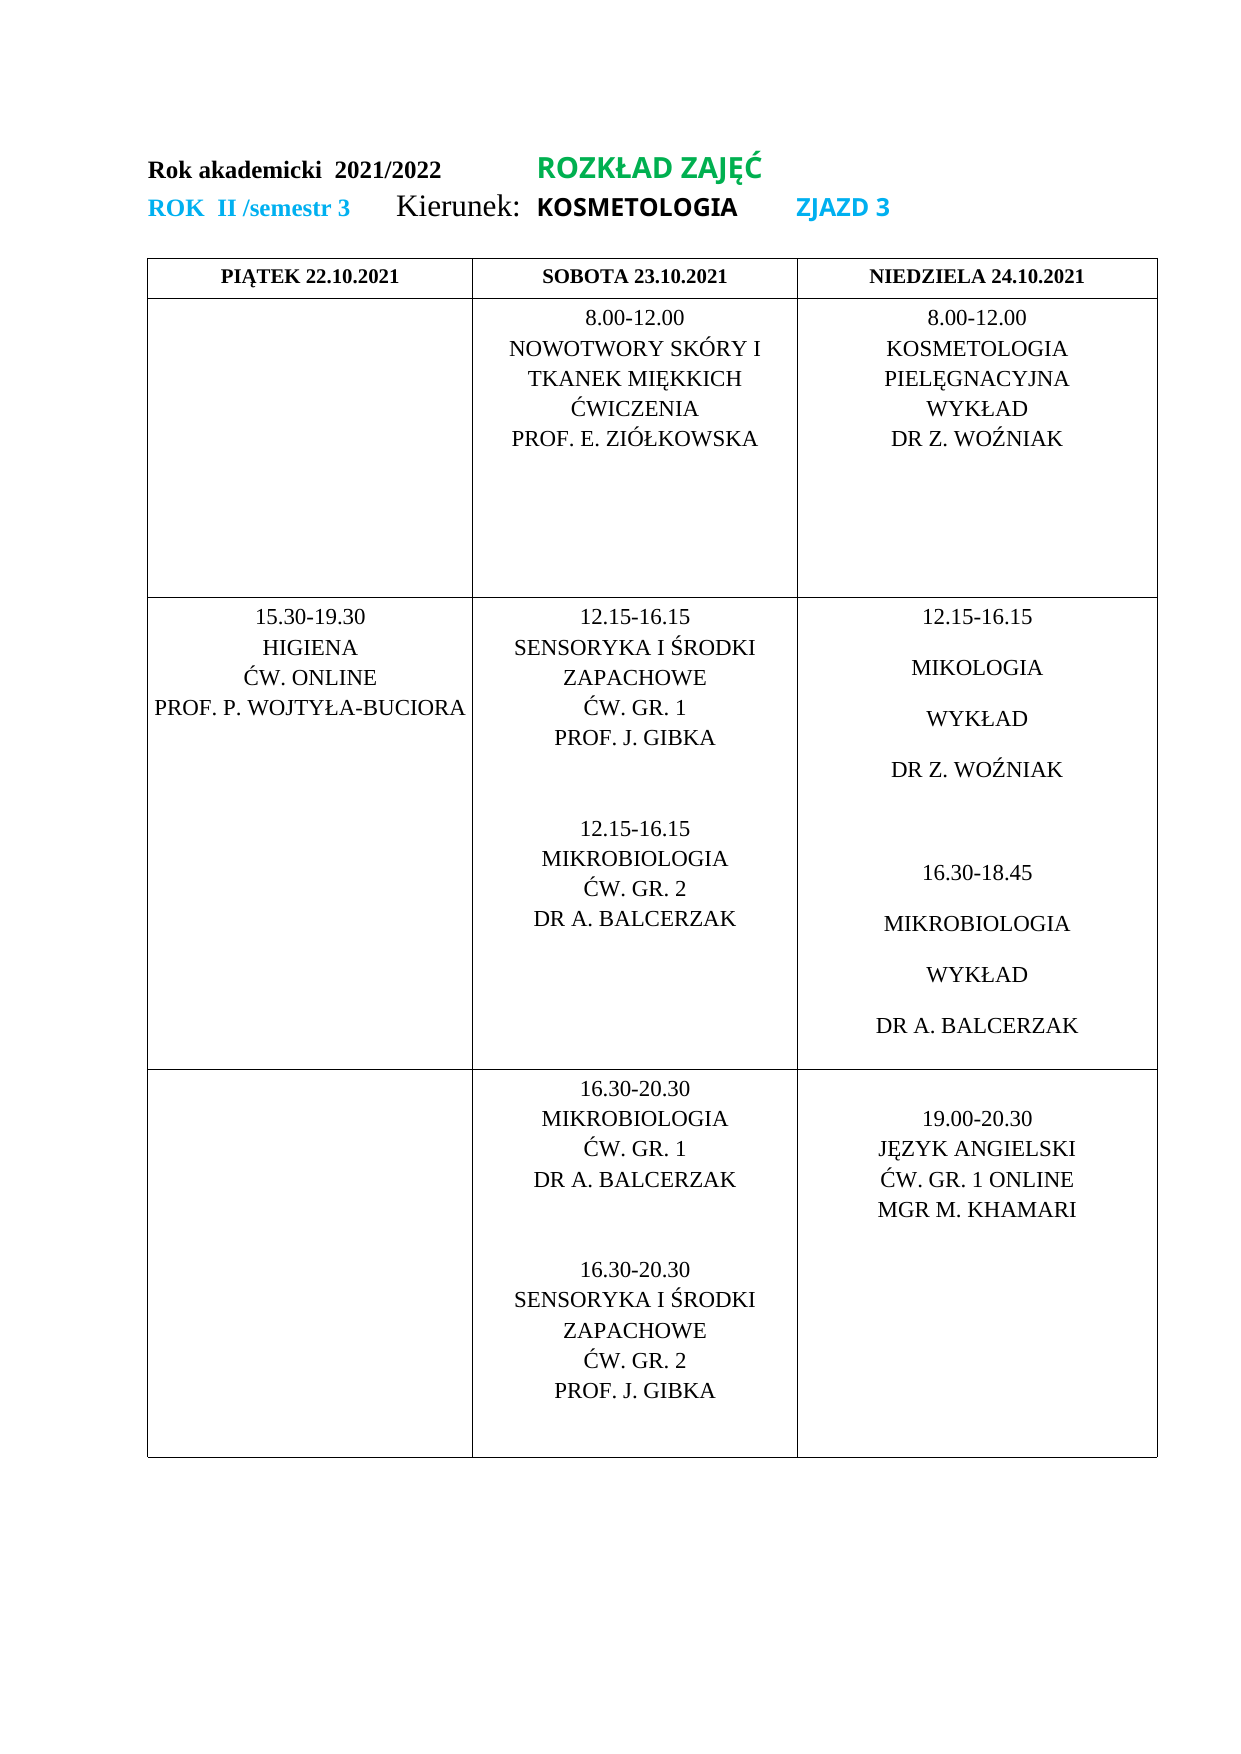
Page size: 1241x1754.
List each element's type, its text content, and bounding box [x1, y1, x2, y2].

text Rok akademicki 2021/2022 ROZKŁAD ZAJĘĆ [148, 148, 1093, 187]
table_cell [148, 299, 472, 597]
table_cell 12.15-16.15 SENSORYKA I ŚRODKI ZAPACHOWE ĆW. GR. 1 PROF. J. GIBKA 12.15-16.15 MIKROBIOLOGIA ĆW. GR. 2 DR A. BALCERZAK [473, 598, 797, 1069]
table_cell 15.30-19.30 HIGIENA ĆW. ONLINE PROF. P. WOJTYŁA-BUCIORA [148, 598, 472, 1069]
table_cell 19.00-20.30 JĘZYK ANGIELSKI ĆW. GR. 1 ONLINE MGR M. KHAMARI [798, 1070, 1157, 1457]
table_cell 8.00-12.00 NOWOTWORY SKÓRY I TKANEK MIĘKKICH ĆWICZENIA PROF. E. ZIÓŁKOWSKA [473, 299, 797, 597]
table_header SOBOTA 23.10.2021 [473, 259, 797, 298]
table_cell 16.30-20.30 MIKROBIOLOGIA ĆW. GR. 1 DR A. BALCERZAK 16.30-20.30 SENSORYKA I ŚRODKI ZAPACHOWE ĆW. GR. 2 PROF. J. GIBKA [473, 1070, 797, 1457]
table_cell 8.00-12.00 KOSMETOLOGIA PIELĘGNACYJNA WYKŁAD DR Z. WOŹNIAK [798, 299, 1157, 597]
table_cell [148, 1070, 472, 1457]
table_cell 12.15-16.15 MIKOLOGIA WYKŁAD DR Z. WOŹNIAK 16.30-18.45 MIKROBIOLOGIA WYKŁAD DR A. BALCERZAK [798, 598, 1157, 1069]
text ROK II /semestr 3 Kierunek: KOSMETOLOGIA ZJAZD 3 [148, 187, 1093, 224]
table_header PIĄTEK 22.10.2021 [148, 259, 472, 298]
table_header NIEDZIELA 24.10.2021 [798, 259, 1157, 298]
